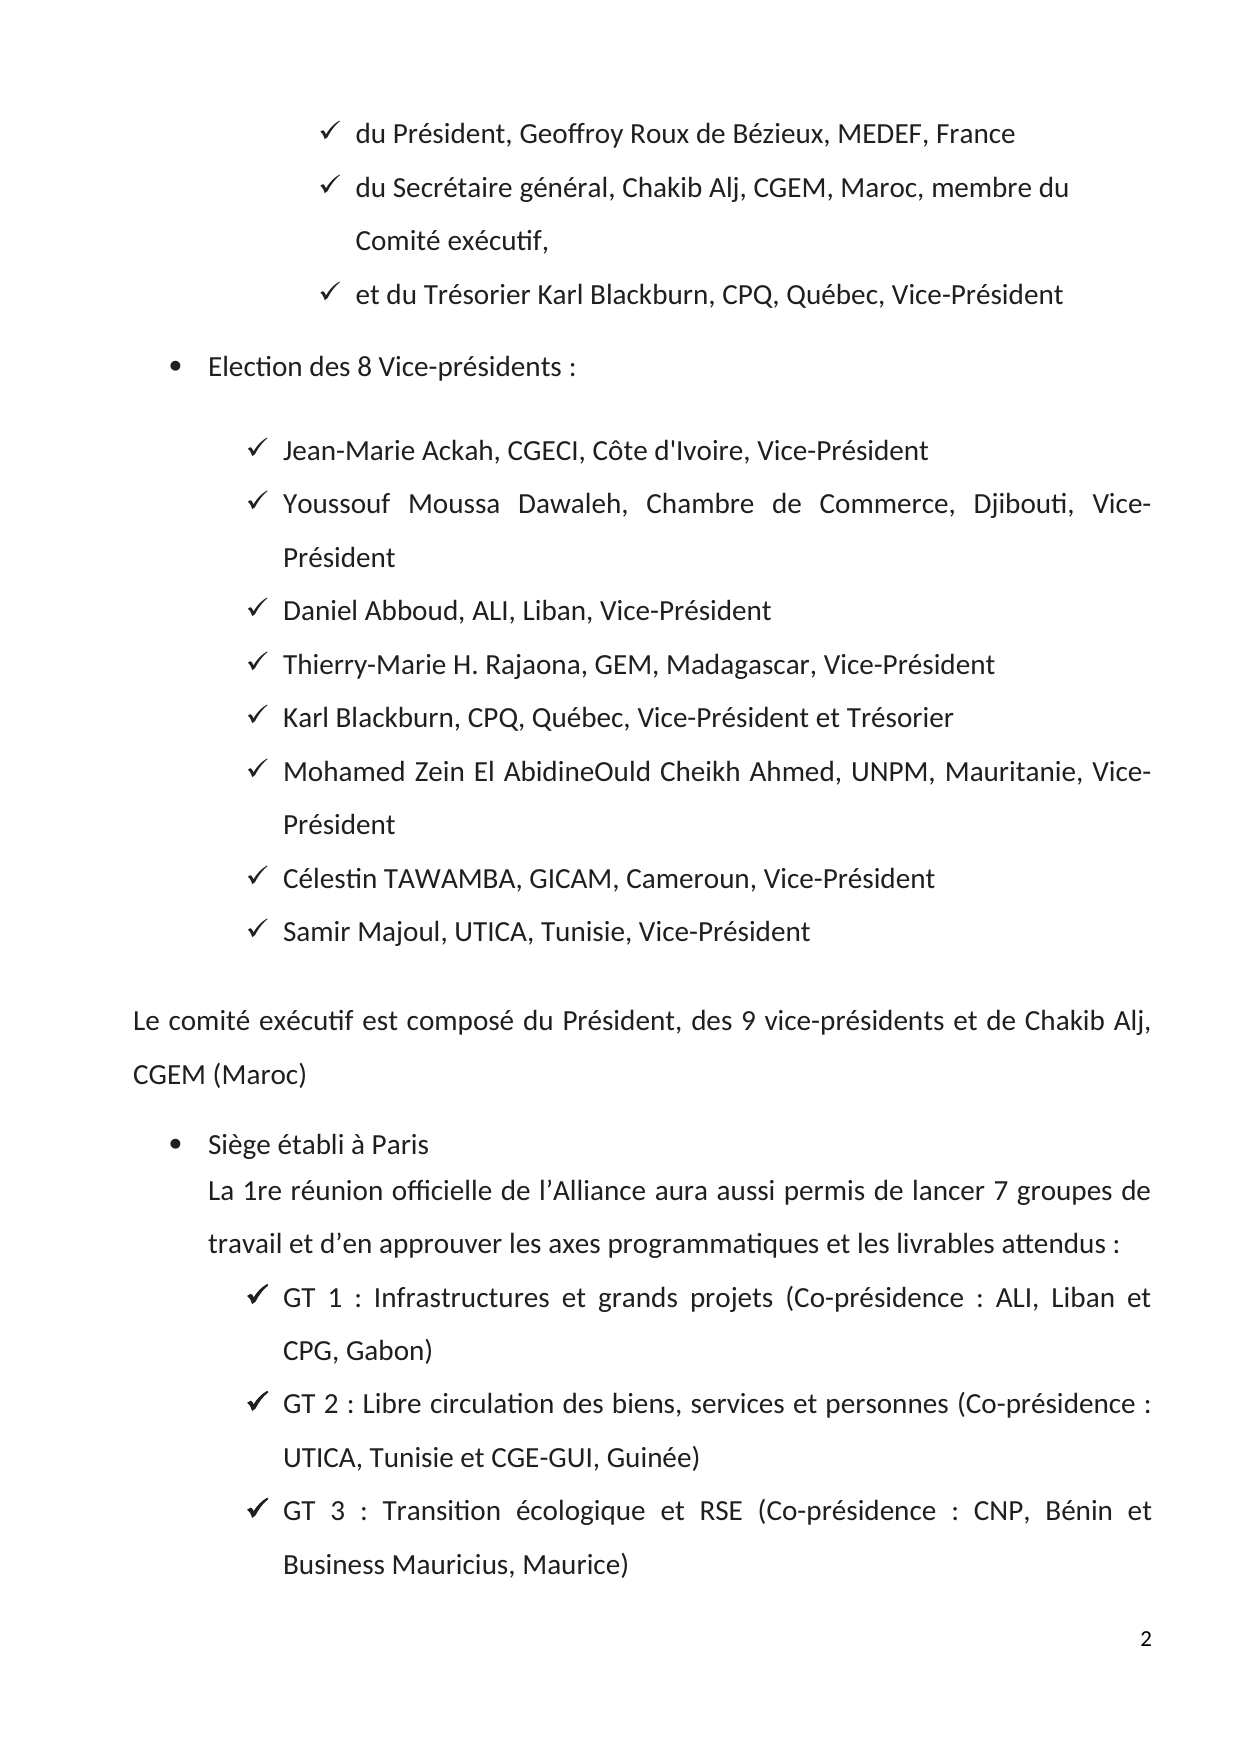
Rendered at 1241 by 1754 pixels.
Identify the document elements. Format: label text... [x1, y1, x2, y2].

list du Secrétaire général, Chakib Alj, CGEM, Maroc, membre du Comité exécutif, [318, 169, 1152, 258]
list GT 3 : Transition écologique et RSE (Co-présidence : CNP, Bénin et Business Mauricius, Maurice) [245, 1492, 1152, 1581]
list GT 1 : Infrastructures et grands projets (Co-présidence : ALI, Liban et CPG, Gabon) [245, 1279, 1152, 1368]
list GT 2 : Libre circulation des biens, services et personnes (Co-présidence : UTICA, Tunisie et CGE-GUI, Guinée) [245, 1386, 1152, 1474]
list du Président, Geoffroy Roux de Bézieux, MEDEF, France [318, 116, 1152, 151]
list Election des 8 Vice-présidents : [170, 348, 1152, 384]
list Célestin TAWAMBA, GICAM, Cameroun, Vice-Président [245, 860, 1152, 895]
list Daniel Abboud, ALI, Liban, Vice-Président [245, 592, 1152, 628]
text Le comité exécutif est composé du Président, des 9 vice-présidents et de Chakib Alj, CGEM (Maroc) [133, 1002, 1152, 1091]
list Mohamed Zein El AbidineOuld Cheikh Ahmed, UNPM, Mauritanie, Vice-Président [245, 753, 1152, 842]
list Thierry-Marie H. Rajaona, GEM, Madagascar, Vice-Président [245, 646, 1152, 682]
list Karl Blackburn, CPQ, Québec, Vice-Président et Trésorier [245, 699, 1152, 735]
list Youssouf Moussa Dawaleh, Chambre de Commerce, Djibouti, Vice-Président [245, 486, 1152, 575]
list Jean-Marie Ackah, CGECI, Côte d'Ivoire, Vice-Président [245, 432, 1152, 468]
list Samir Majoul, UTICA, Tunisie, Vice-Président [245, 913, 1152, 949]
list La 1re réunion officielle de l’Alliance aura aussi permis de lancer 7 groupes de travail et d’en approuver les axes programmatiques et les livrables attendus : [208, 1172, 1152, 1261]
list Siège établi à Paris [170, 1126, 1152, 1162]
list et du Trésorier Karl Blackburn, CPQ, Québec, Vice-Président [318, 276, 1152, 312]
